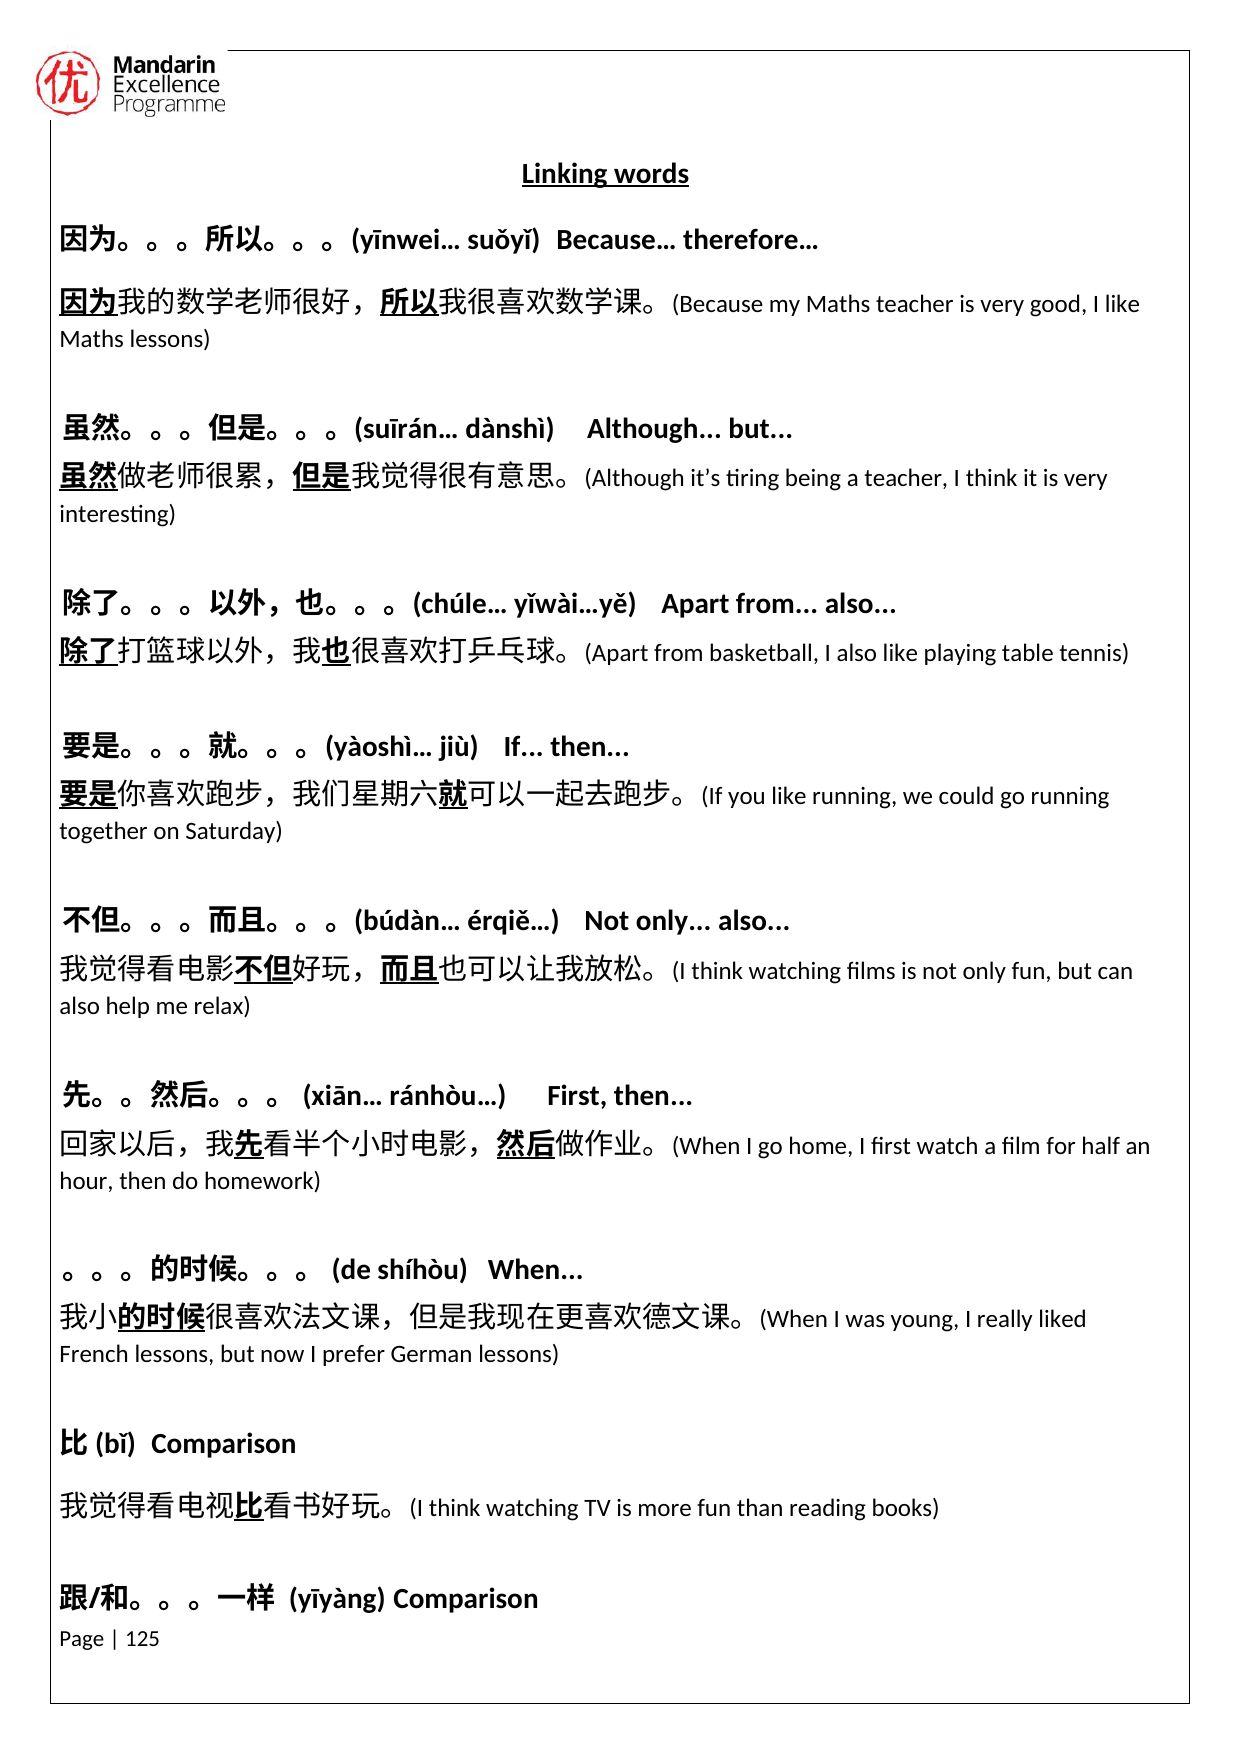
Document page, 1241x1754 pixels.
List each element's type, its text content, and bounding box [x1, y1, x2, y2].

text 要是你喜欢跑步，我们星期六就可以一起去跑步。(If you like running, we could go running together on Saturday) [59, 771, 1152, 846]
text 虽然做老师很累，但是我觉得很有意思。(Although it’s tiring being a teacher, I think it is very interesting) [59, 453, 1152, 528]
text 我觉得看电视比看书好玩。(I think watching TV is more fun than reading books) [59, 1482, 1152, 1525]
text 除了打篮球以外，我也很喜欢打乒乓球。(Apart from basketball, I also like playing table tennis) [59, 628, 1152, 670]
text 我小的时候很喜欢法文课，但是我现在更喜欢德文课。(When I was young, I really liked French lessons, but now I prefer German lessons) [59, 1294, 1152, 1369]
text 要是。。。就。。。(yàoshì… jiù) If... then... [62, 722, 1149, 764]
text 回家以后，我先看半个小时电影，然后做作业。(When I go home, I first watch a film for half an hour, then do homework) [59, 1121, 1152, 1196]
text Linking words [59, 155, 1152, 190]
text 除了。。。以外，也。。。(chúle… yǐwài…yě) Apart from... also... [62, 579, 1149, 621]
text 比 (bǐ) Comparison [59, 1420, 1152, 1462]
text 我觉得看电影不但好玩，而且也可以让我放松。(I think watching films is not only fun, but can also help me relax) [59, 946, 1152, 1021]
text 跟/和。。。一样 (yīyàng) Comparison [59, 1575, 1152, 1617]
text 。。。的时候。。。 (de shíhòu) When... [62, 1245, 1149, 1287]
text 虽然。。。但是。。。(suīrán… dànshì) Although... but... [62, 404, 1149, 447]
text 不但。。。而且。。。(búdàn… érqiě…) Not only... also... [62, 897, 1149, 939]
text 因为。。。所以。。。(yīnwei… suǒyǐ) Because… therefore… [59, 216, 1152, 258]
text 先。。然后。。。 (xiān… ránhòu…) First, then... [62, 1072, 1149, 1114]
text 因为我的数学老师很好，所以我很喜欢数学课。(Because my Maths teacher is very good, I like Maths lessons) [59, 278, 1152, 353]
